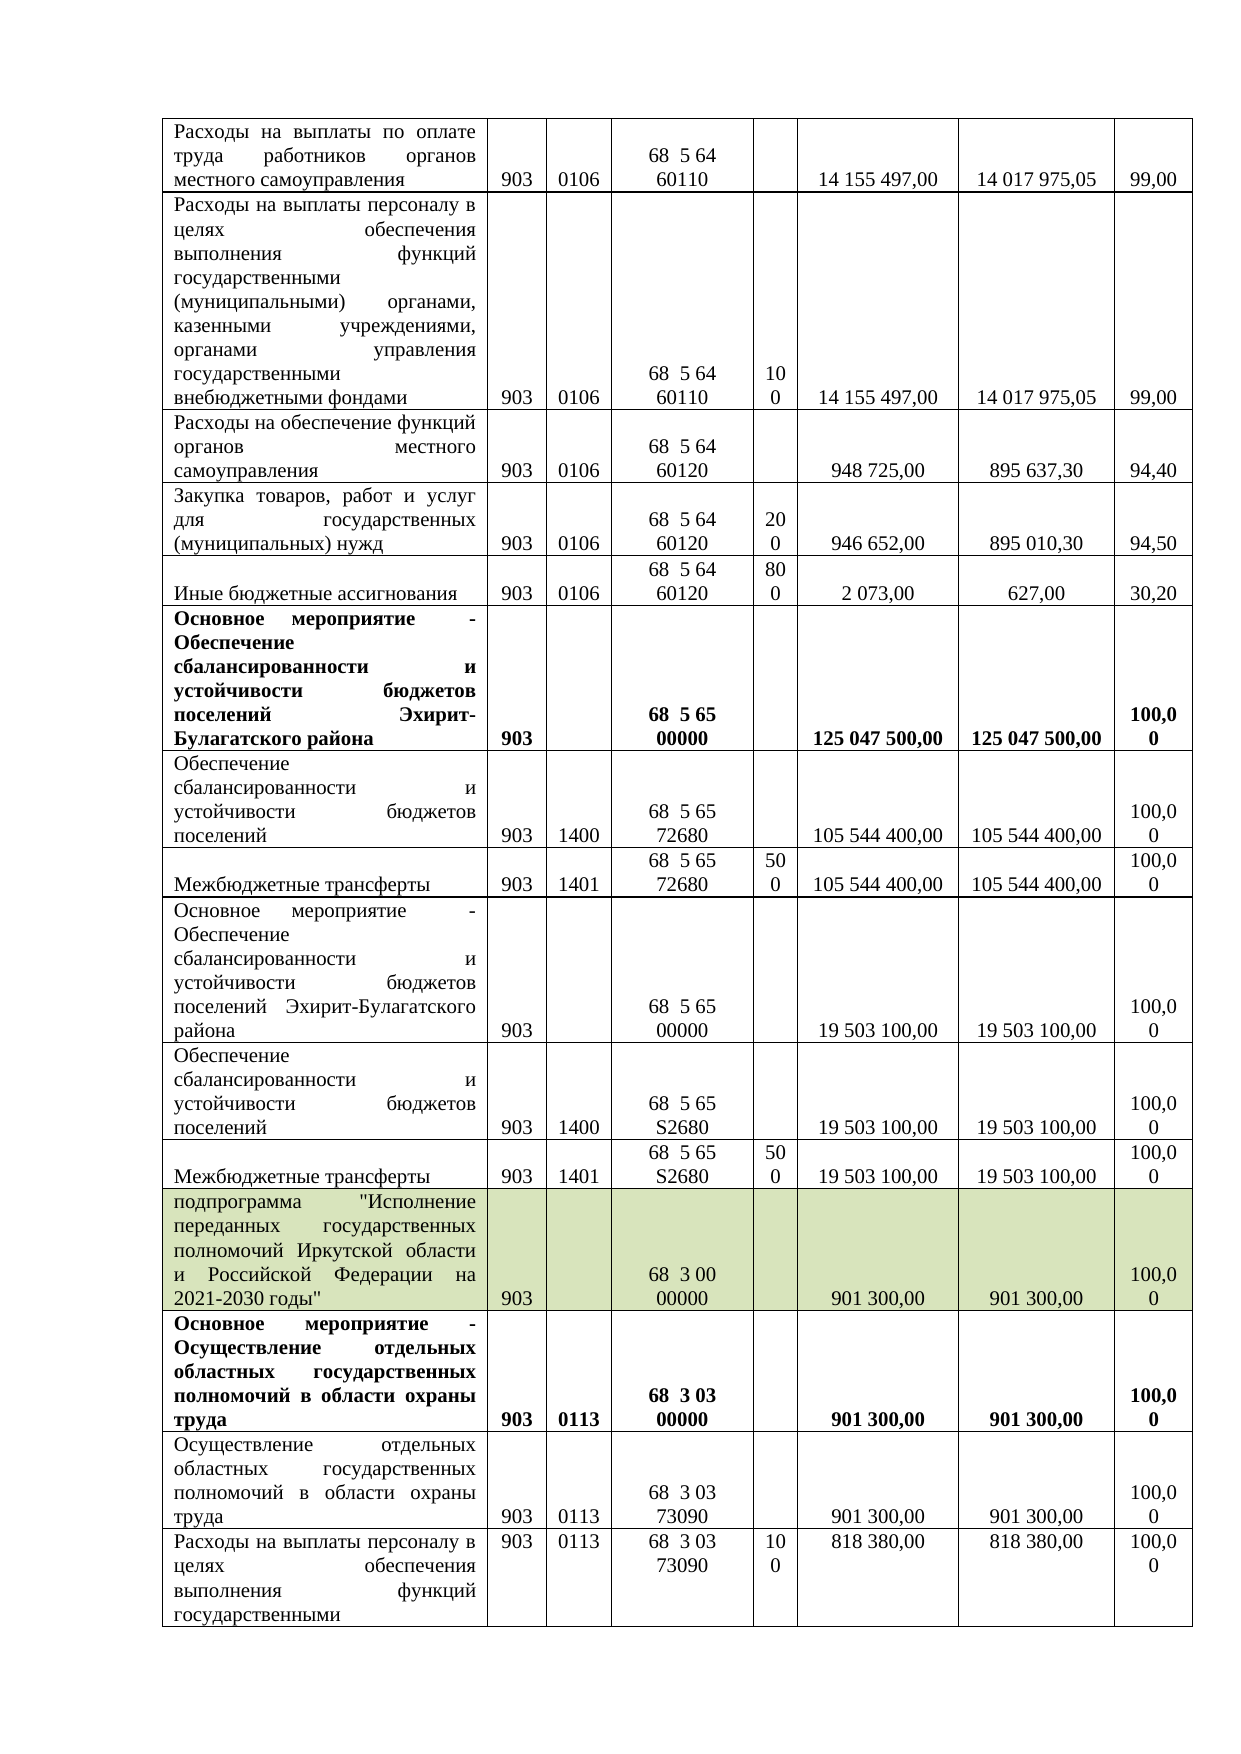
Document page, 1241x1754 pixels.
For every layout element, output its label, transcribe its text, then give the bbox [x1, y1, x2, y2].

table_cell 19 503 100,00 [959, 898, 1114, 1042]
table_cell 30,20 [1115, 556, 1192, 604]
table_cell [754, 1432, 797, 1528]
table_cell 99,00 [1115, 193, 1192, 409]
table_cell Межбюджетные трансферты [163, 848, 487, 896]
table_cell 903 [488, 848, 546, 896]
table_cell 100,00 [1115, 606, 1192, 750]
table_cell Расходы на выплаты по оплате труда работников органов местного самоуправления [163, 119, 487, 191]
table_cell 895 637,30 [959, 410, 1114, 482]
table_cell 903 [488, 556, 546, 604]
table_cell 100,00 [1115, 1043, 1192, 1139]
table_cell 1401 [547, 848, 611, 896]
table_cell 895 010,30 [959, 483, 1114, 555]
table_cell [163, 1529, 487, 1626]
table_cell 68 3 03 00000 [612, 1311, 753, 1431]
table_cell 901 300,00 [959, 1189, 1114, 1310]
table_cell [754, 410, 797, 482]
table_cell 99,00 [1115, 119, 1192, 191]
table_cell 500 [754, 1140, 797, 1188]
table_cell 19 503 100,00 [959, 1140, 1114, 1188]
table_cell 903 [488, 119, 546, 191]
table_cell подпрограмма "Исполнение переданных государственных полномочий Иркутской области и Российской Федерации на 2021-2030 годы" [163, 1189, 487, 1310]
table_cell 68 5 65 00000 [612, 898, 753, 1042]
table_cell 100 [754, 1529, 797, 1626]
table_cell 105 544 400,00 [959, 848, 1114, 896]
table_cell 0113 [547, 1529, 611, 1626]
table_cell 14 155 497,00 [798, 119, 958, 191]
table_cell [754, 119, 797, 191]
table_cell 903 [488, 1529, 546, 1626]
table_cell Обеспечение сбалансированности и устойчивости бюджетов поселений [163, 751, 487, 847]
table_cell 0106 [547, 556, 611, 604]
table_cell 68 5 64 60120 [612, 556, 753, 604]
table_cell 68 5 64 60120 [612, 410, 753, 482]
table_cell 19 503 100,00 [798, 1043, 958, 1139]
table_cell Основное мероприятие - Осуществление отдельных областных государственных полномочий в области охраны труда [163, 1311, 487, 1431]
table_cell 14 017 975,05 [959, 119, 1114, 191]
table_cell 68 5 64 60120 [612, 483, 753, 555]
table_cell Закупка товаров, работ и услуг для государственных (муниципальных) нужд [163, 483, 487, 555]
table_cell 100 [754, 193, 797, 409]
table_cell 68 5 64 60110 [612, 119, 753, 191]
table_cell 946 652,00 [798, 483, 958, 555]
table_cell 903 [488, 193, 546, 409]
table_cell 948 725,00 [798, 410, 958, 482]
table_cell 14 155 497,00 [798, 193, 958, 409]
table_cell 125 047 500,00 [959, 606, 1114, 750]
table_cell 200 [754, 483, 797, 555]
table_cell 19 503 100,00 [798, 1140, 958, 1188]
table_cell 901 300,00 [959, 1432, 1114, 1528]
table_cell 903 [488, 1311, 546, 1431]
table_cell 14 017 975,05 [959, 193, 1114, 409]
table_cell 100,00 [1115, 898, 1192, 1042]
table_cell 68 5 65 72680 [612, 848, 753, 896]
table_cell Межбюджетные трансферты [163, 1140, 487, 1188]
table_cell 68 5 65 S2680 [612, 1140, 753, 1188]
table_cell 105 544 400,00 [798, 751, 958, 847]
table_cell 903 [488, 1189, 546, 1310]
table_cell 100,00 [1115, 1189, 1192, 1310]
table_cell Обеспечение сбалансированности и устойчивости бюджетов поселений [163, 1043, 487, 1139]
table_cell 94,50 [1115, 483, 1192, 555]
table_cell 100,00 [1115, 1140, 1192, 1188]
table_cell 68 5 64 60110 [612, 193, 753, 409]
table_cell 94,40 [1115, 410, 1192, 482]
table_cell 105 544 400,00 [959, 751, 1114, 847]
table_cell 903 [488, 410, 546, 482]
table_cell [754, 606, 797, 750]
table_cell 0106 [547, 193, 611, 409]
table_cell 800 [754, 556, 797, 604]
table_cell [754, 1311, 797, 1431]
table_cell [754, 751, 797, 847]
table_cell 901 300,00 [798, 1432, 958, 1528]
table_cell 19 503 100,00 [959, 1043, 1114, 1139]
table_cell 903 [488, 483, 546, 555]
table_cell 901 300,00 [798, 1311, 958, 1431]
table_cell 500 [754, 848, 797, 896]
table_cell [754, 1043, 797, 1139]
table_cell 1401 [547, 1140, 611, 1188]
table_cell [754, 898, 797, 1042]
table_cell 903 [488, 751, 546, 847]
table_cell [547, 606, 611, 750]
table_cell 903 [488, 1043, 546, 1139]
table_cell [547, 1189, 611, 1310]
table_cell 901 300,00 [959, 1311, 1114, 1431]
table_cell Расходы на обеспечение функций органов местного самоуправления [163, 410, 487, 482]
table_cell 2 073,00 [798, 556, 958, 604]
table_cell 125 047 500,00 [798, 606, 958, 750]
table_cell 68 5 65 72680 [612, 751, 753, 847]
table_cell 0113 [547, 1311, 611, 1431]
table_cell [547, 898, 611, 1042]
table_cell 903 [488, 1432, 546, 1528]
table_cell Основное мероприятие - Обеспечение сбалансированности и устойчивости бюджетов поселений Эхирит-Булагатского района [163, 606, 487, 750]
table_cell Осуществление отдельных областных государственных полномочий в области охраны труда [163, 1432, 487, 1528]
table_cell 1400 [547, 751, 611, 847]
table_cell 627,00 [959, 556, 1114, 604]
table_cell 903 [488, 1140, 546, 1188]
table_cell 903 [488, 606, 546, 750]
table_cell Иные бюджетные ассигнования [163, 556, 487, 604]
table_cell 0106 [547, 410, 611, 482]
table_cell 68 3 03 73090 [612, 1529, 753, 1626]
table_cell 68 3 03 73090 [612, 1432, 753, 1528]
table_cell 68 3 00 00000 [612, 1189, 753, 1310]
table_cell 68 5 65 S2680 [612, 1043, 753, 1139]
table_cell 901 300,00 [798, 1189, 958, 1310]
table_cell 818 380,00 [959, 1529, 1114, 1626]
table_cell 100,00 [1115, 848, 1192, 896]
table_cell 0106 [547, 119, 611, 191]
table_cell 818 380,00 [798, 1529, 958, 1626]
table_cell 0106 [547, 483, 611, 555]
table_cell 105 544 400,00 [798, 848, 958, 896]
table_cell [754, 1189, 797, 1310]
table_cell 100,00 [1115, 1311, 1192, 1431]
table_cell 19 503 100,00 [798, 898, 958, 1042]
table_cell 0113 [547, 1432, 611, 1528]
table_cell 100,00 [1115, 1529, 1192, 1626]
table_cell 68 5 65 00000 [612, 606, 753, 750]
table_cell Основное мероприятие - Обеспечение сбалансированности и устойчивости бюджетов поселений Эхирит-Булагатского района [163, 898, 487, 1042]
table_cell 1400 [547, 1043, 611, 1139]
table_cell 100,00 [1115, 1432, 1192, 1528]
table_cell 903 [488, 898, 546, 1042]
table_cell 100,00 [1115, 751, 1192, 847]
